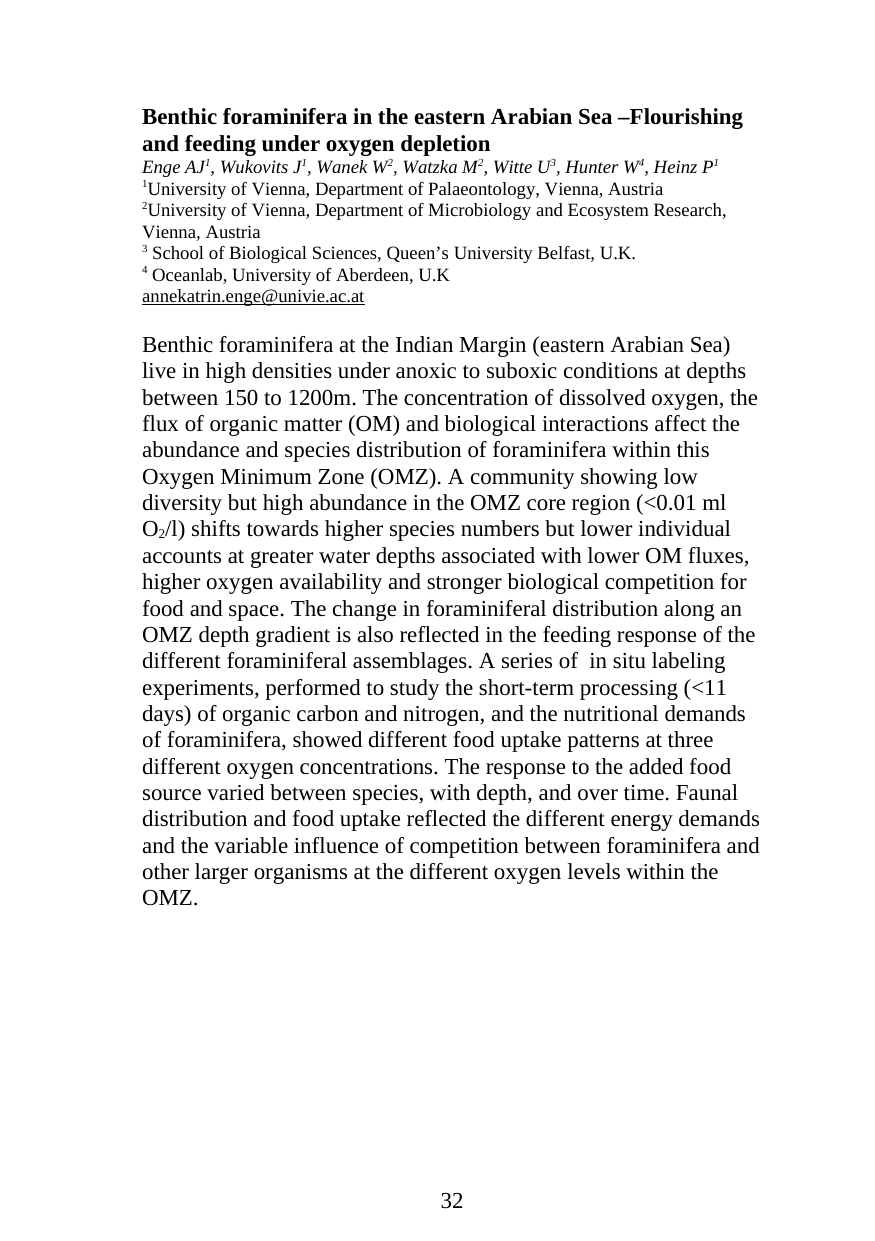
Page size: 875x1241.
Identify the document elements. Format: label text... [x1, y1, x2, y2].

text Benthic foraminifera in the eastern Arabian Sea –Flourishing and feeding under oxygen depletion [142, 103, 762, 156]
text 1University of Vienna, Department of Palaeontology, Vienna, Austria [142, 178, 762, 199]
text 3 School of Biological Sciences, Queen’s University Belfast, U.K. [142, 242, 762, 264]
text Enge AJ1, Wukovits J1, Wanek W2, Watzka M2, Witte U3, Hunter W4, Heinz P1 [142, 156, 762, 178]
text Benthic foraminifera at the Indian Margin (eastern Arabian Sea) live in high densities under anoxic to suboxic conditions at depths between 150 to 1200m. The concentration of dissolved oxygen, the flux of organic matter (OM) and biological interactions affect the abundance and species distribution of foraminifera within this Oxygen Minimum Zone (OMZ). A community showing low diversity but high abundance in the OMZ core region (<0.01 ml O2/l) shifts towards higher species numbers but lower individual accounts at greater water depths associated with lower OM fluxes, higher oxygen availability and stronger biological competition for food and space. The change in foraminiferal distribution along an OMZ depth gradient is also reflected in the feeding response of the different foraminiferal assemblages. A series of in situ labeling experiments, performed to study the short-term processing (<11 days) of organic carbon and nitrogen, and the nutritional demands of foraminifera, showed different food uptake patterns at three different oxygen concentrations. The response to the added food source varied between species, with depth, and over time. Faunal distribution and food uptake reflected the different energy demands and the variable influence of competition between foraminifera and other larger organisms at the different oxygen levels within the OMZ. [142, 331, 762, 911]
text 4 Oceanlab, University of Aberdeen, U.K [142, 264, 762, 285]
text annekatrin.enge@univie.ac.at [142, 285, 762, 307]
text 2University of Vienna, Department of Microbiology and Ecosystem Research, Vienna, Austria [142, 199, 762, 242]
